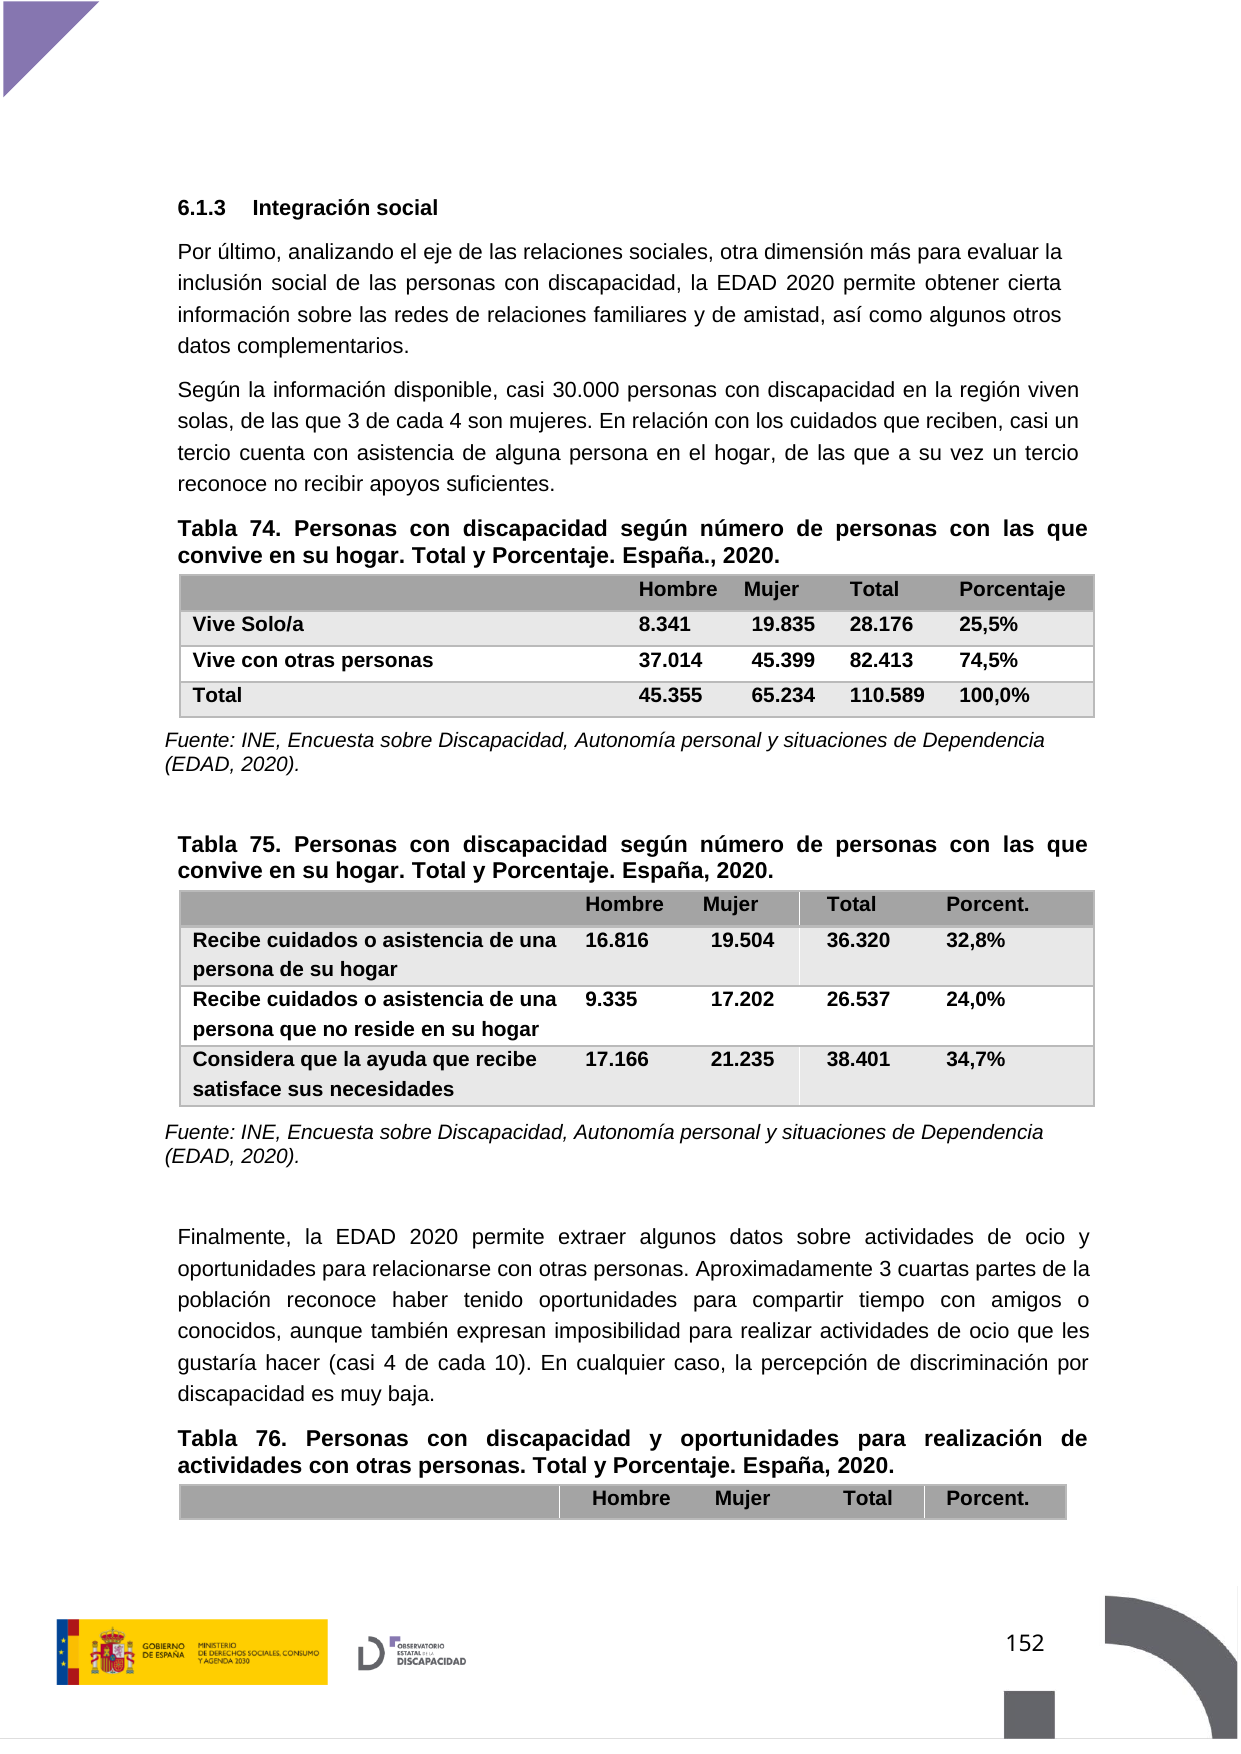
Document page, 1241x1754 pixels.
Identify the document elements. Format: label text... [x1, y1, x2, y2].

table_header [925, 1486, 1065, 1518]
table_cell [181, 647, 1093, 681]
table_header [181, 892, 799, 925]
text Fuente: INE, Encuesta sobre Discapacidad, Autonomía personal y situaciones de Dependencia (EDAD, 2020). [164, 1119, 1094, 1167]
text Finalmente, la EDAD 2020 permite extraer algunos datos sobre actividades de ocio y oportunidades para relacionarse con otras personas. Aproximadamente 3 cuartas partes de la población reconoce haber tenido oportunidades para compartir tiempo con amigos o conocidos, aunque también expresan imposibilidad para realizar actividades de ocio que les gustaría hacer (casi 4 de cada 10). En cualquier caso, la percepción de discriminación por discapacidad es muy baja. [177, 1224, 1091, 1407]
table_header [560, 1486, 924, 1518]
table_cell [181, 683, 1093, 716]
text Según la información disponible, casi 30.000 personas con discapacidad en la región viven solas, de las que 3 de cada 4 son mujeres. En relación con los cuidados que reciben, casi un tercio cuenta con asistencia de alguna persona en el hogar, de las que a su vez un tercio reconoce no recibir apoyos suficientes. [177, 377, 1081, 497]
subtitle Tabla 76. Personas con discapacidad y oportunidades para realización de actividades con otras personas. Total y Porcentaje. España, 2020. [177, 1425, 1088, 1478]
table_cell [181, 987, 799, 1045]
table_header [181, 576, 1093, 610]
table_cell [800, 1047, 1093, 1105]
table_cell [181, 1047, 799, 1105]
text Fuente: INE, Encuesta sobre Discapacidad, Autonomía personal y situaciones de Dependencia (EDAD, 2020). [164, 728, 1094, 776]
picture [0, 1586, 1238, 1739]
subtitle Tabla 74. Personas con discapacidad según número de personas con las que convive en su hogar. Total y Porcentaje. España., 2020. [177, 515, 1088, 568]
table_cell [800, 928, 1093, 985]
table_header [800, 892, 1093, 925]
subtitle Integración social [177, 194, 1178, 220]
text Por último, analizando el eje de las relaciones sociales, otra dimensión más para evaluar la inclusión social de las personas con discapacidad, la EDAD 2020 permite obtener cierta información sobre las redes de relaciones familiares y de amistad, así como algunos otros datos complementarios. [177, 238, 1063, 358]
subtitle Tabla 75. Personas con discapacidad según número de personas con las que convive en su hogar. Total y Porcentaje. España, 2020. [177, 831, 1088, 883]
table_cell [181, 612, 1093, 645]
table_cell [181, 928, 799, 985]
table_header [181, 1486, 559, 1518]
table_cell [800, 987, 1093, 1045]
